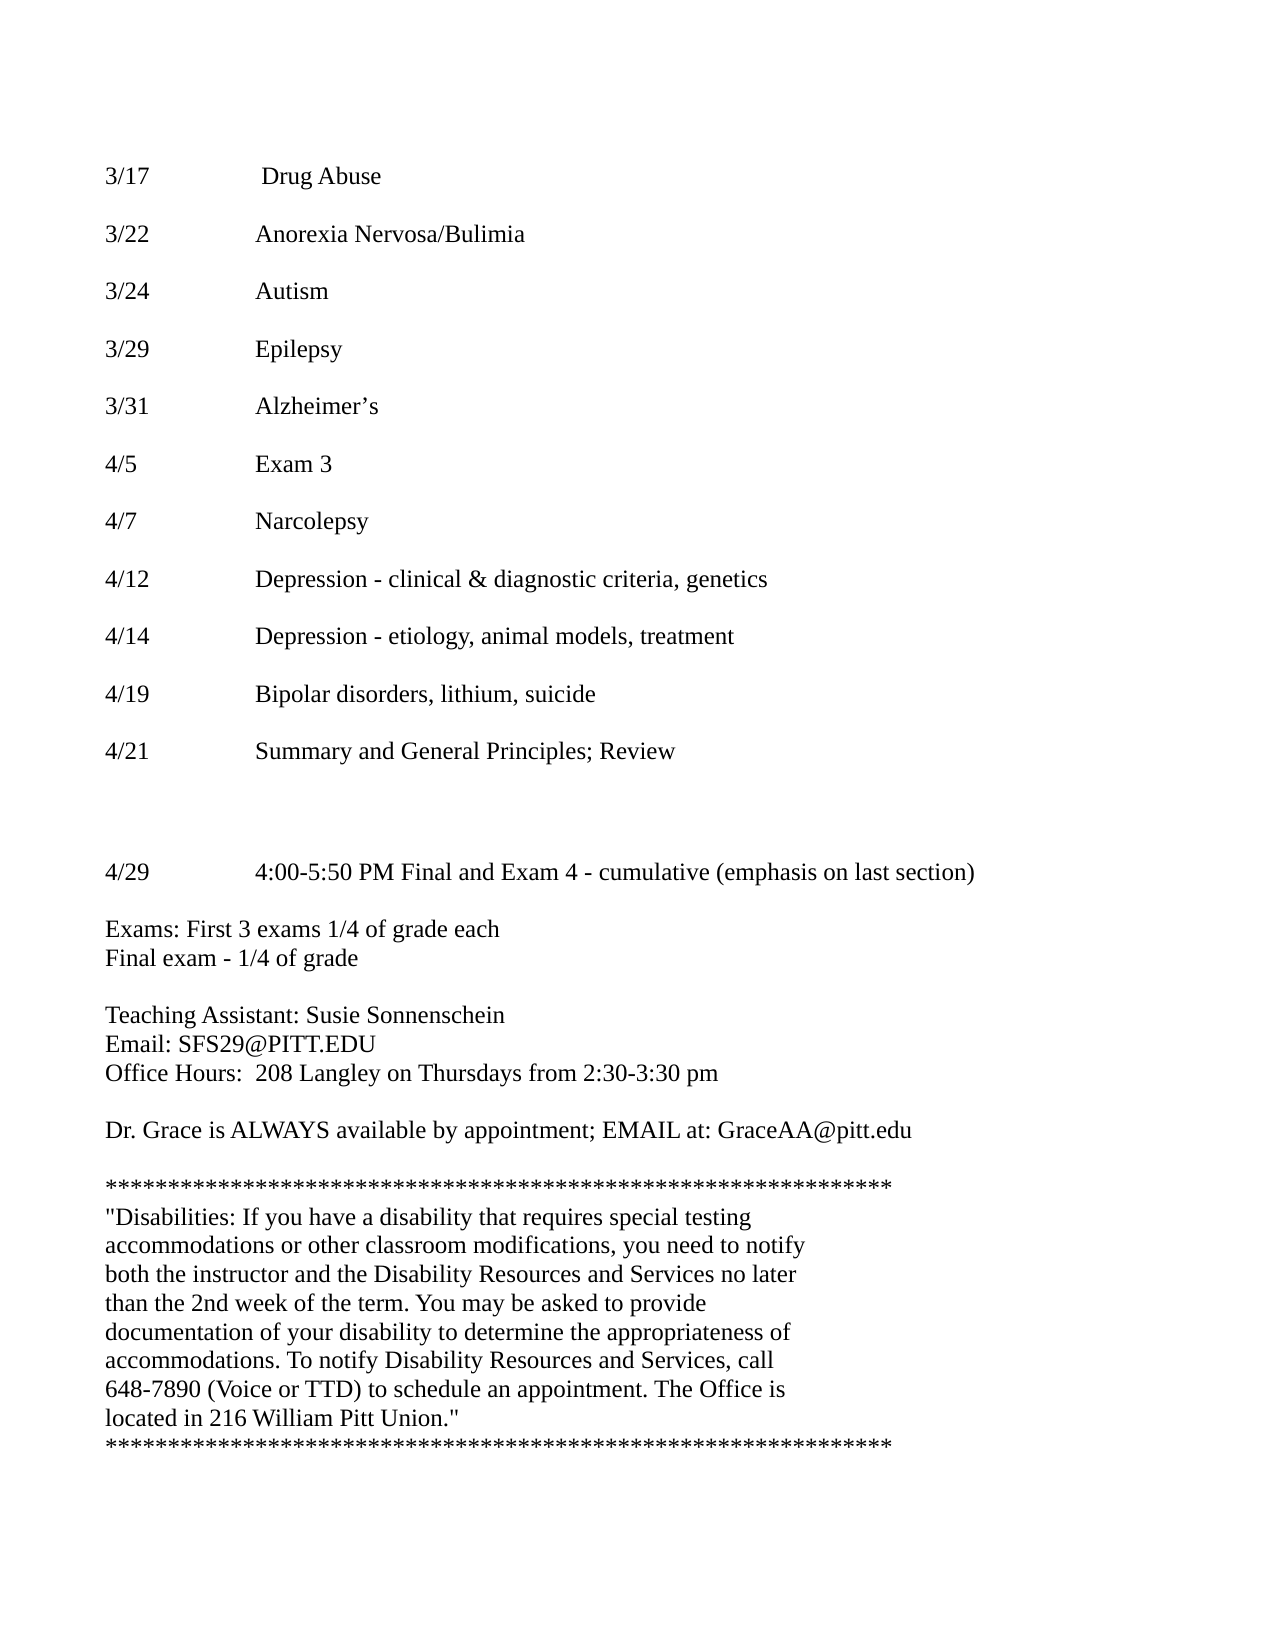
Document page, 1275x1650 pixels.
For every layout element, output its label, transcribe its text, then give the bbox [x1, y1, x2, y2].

text 3/17 Drug Abuse [105, 161, 1200, 190]
text 648-7890 (Voice or TTD) to schedule an appointment. The Office is [105, 1374, 1200, 1403]
text 4/5 Exam 3 [105, 449, 1200, 477]
text 3/31 Alzheimer’s [105, 391, 1200, 420]
text Teaching Assistant: Susie Sonnenschein [105, 1000, 1200, 1029]
text 4/21 Summary and General Principles; Review [105, 736, 1200, 765]
text accommodations or other classroom modifications, you need to notify [105, 1230, 1200, 1259]
text 4/29 4:00-5:50 PM Final and Exam 4 - cumulative (emphasis on last section) [105, 857, 1200, 885]
text 3/24 Autism [105, 276, 1200, 305]
text accommodations. To notify Disability Resources and Services, call [105, 1345, 1200, 1374]
text 3/29 Epilepsy [105, 334, 1200, 362]
text Exams: First 3 exams 1/4 of grade each [105, 914, 1200, 943]
text Dr. Grace is ALWAYS available by appointment; EMAIL at: GraceAA@pitt.edu [105, 1115, 1200, 1144]
text 3/22 Anorexia Nervosa/Bulimia [105, 219, 1200, 247]
text documentation of your disability to determine the appropriateness of [105, 1317, 1200, 1345]
text located in 216 William Pitt Union." [105, 1403, 1200, 1432]
text Final exam - 1/4 of grade [105, 943, 1200, 972]
text *************************************************************** [105, 1432, 1200, 1460]
text 4/19 Bipolar disorders, lithium, suicide [105, 679, 1200, 707]
text than the 2nd week of the term. You may be asked to provide [105, 1288, 1200, 1317]
text *************************************************************** [105, 1173, 1200, 1202]
text 4/12 Depression - clinical & diagnostic criteria, genetics [105, 564, 1200, 592]
text "Disabilities: If you have a disability that requires special testing [105, 1202, 1200, 1230]
text Office Hours: 208 Langley on Thursdays from 2:30-3:30 pm [105, 1058, 1200, 1087]
text both the instructor and the Disability Resources and Services no later [105, 1259, 1200, 1288]
text Email: SFS29@PITT.EDU [105, 1029, 1200, 1058]
text 4/7 Narcolepsy [105, 506, 1200, 535]
text 4/14 Depression - etiology, animal models, treatment [105, 621, 1200, 650]
